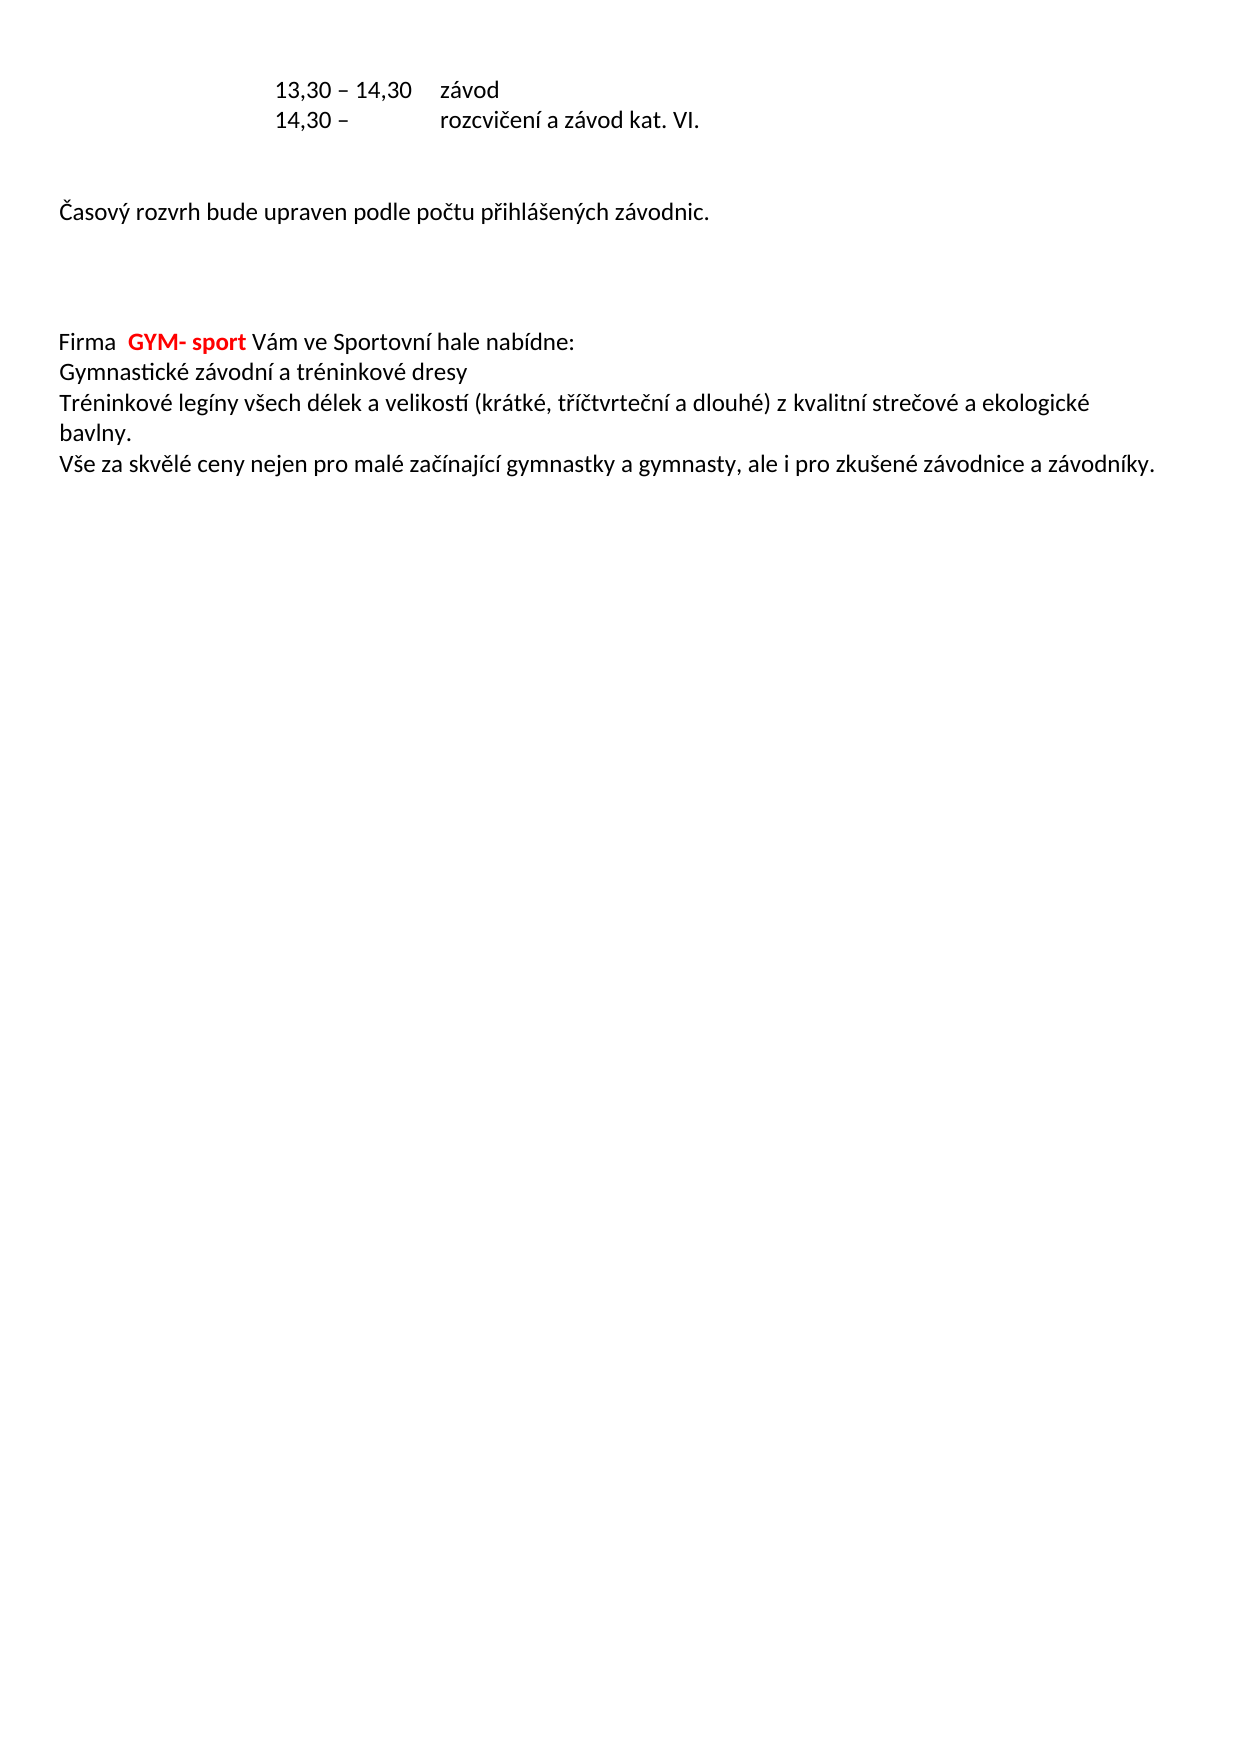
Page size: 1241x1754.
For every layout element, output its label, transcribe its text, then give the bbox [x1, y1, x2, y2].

text 13,30 – 14,30 závod [0, 74, 1167, 104]
text Časový rozvrh bude upraven podle počtu přihlášených závodnic. [0, 196, 1167, 226]
text 14,30 – rozcvičení a závod kat. VI. [0, 104, 1167, 135]
text Vše za skvělé ceny nejen pro malé začínající gymnastky a gymnasty, ale i pro zkušené závodnice a závodníky. [59, 448, 1167, 478]
text Tréninkové legíny všech délek a velikostí (krátké, tříčtvrteční a dlouhé) z kvalitní strečové a ekologické bavlny. [59, 387, 1167, 448]
text Gymnastické závodní a tréninkové dresy [59, 356, 1167, 387]
text Firma GYM- sport Vám ve Sportovní hale nabídne: [0, 326, 1167, 356]
